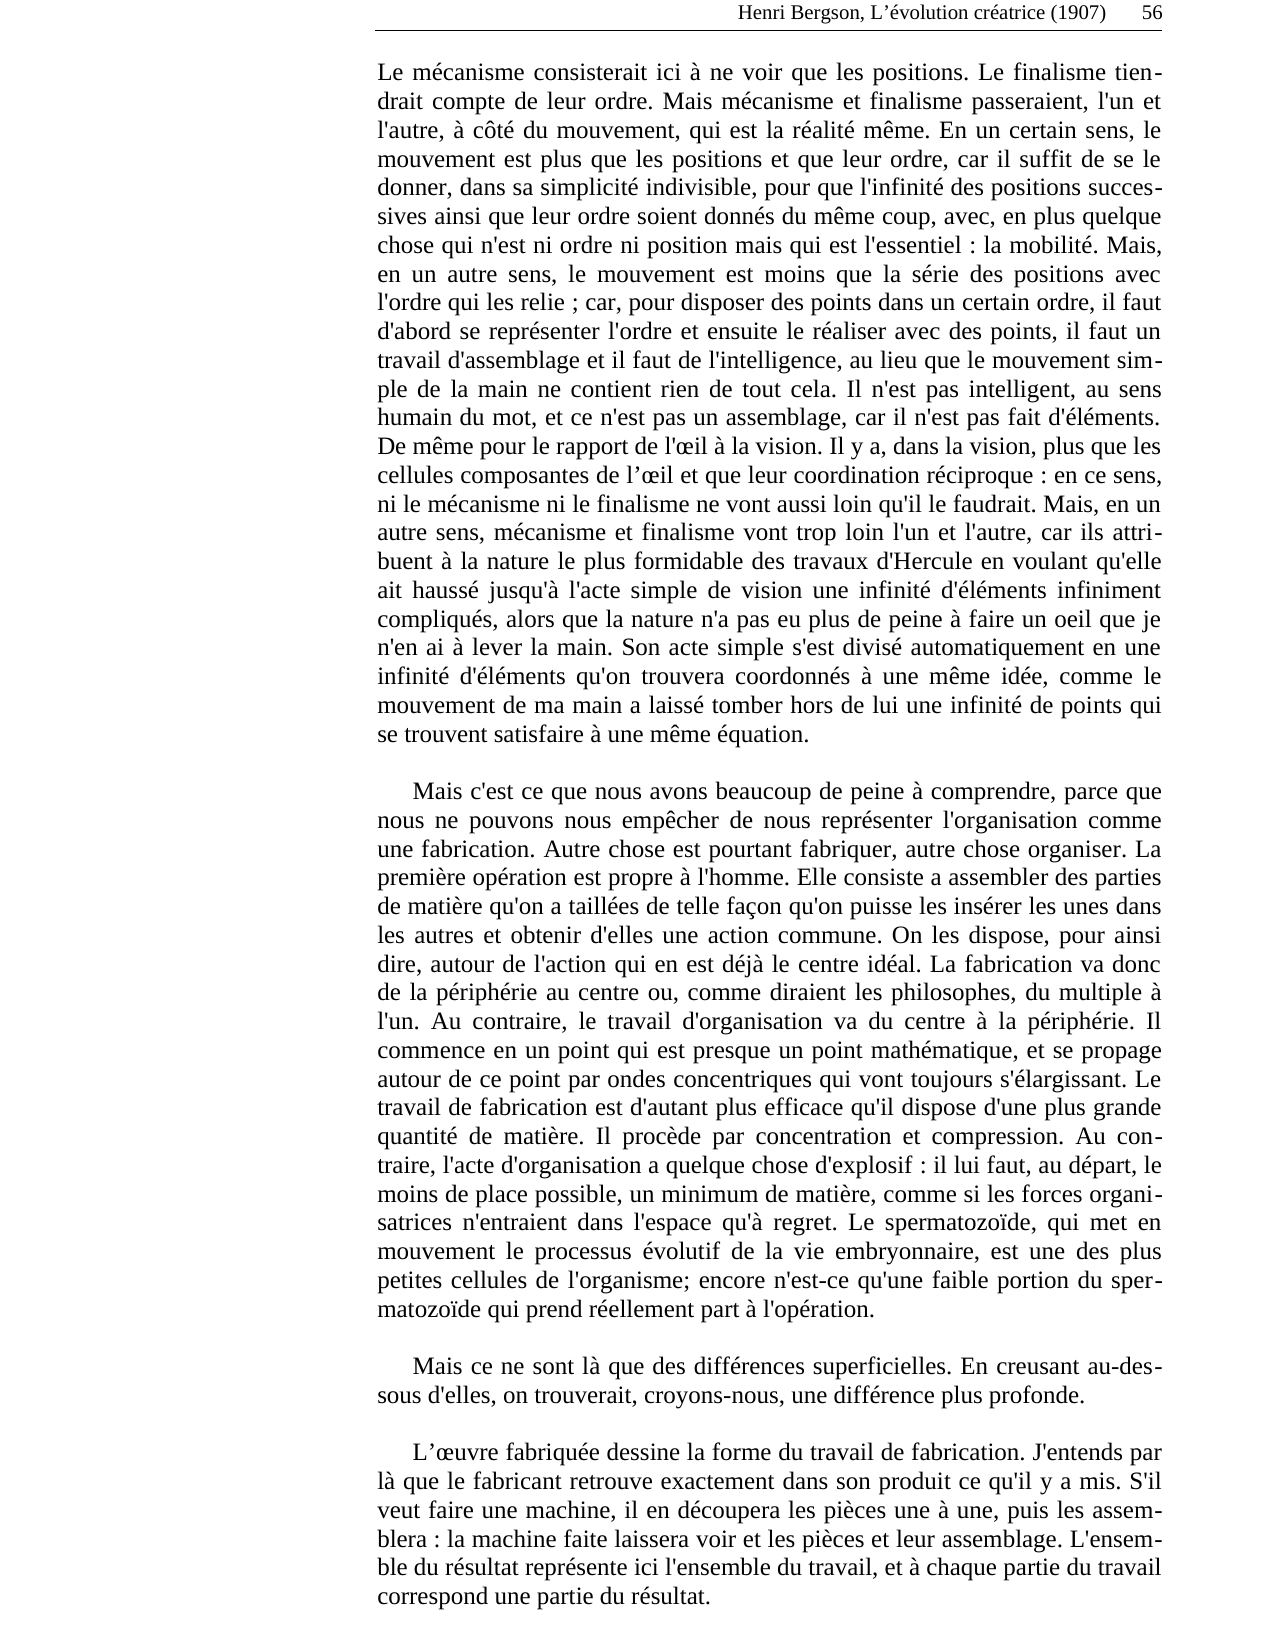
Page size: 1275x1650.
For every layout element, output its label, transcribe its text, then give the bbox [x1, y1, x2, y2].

text L’œuvre fabriquée dessine la forme du travail de fabrication. J'entends par là que le fabricant retrouve exactement dans son produit ce qu'il y a mis. S'il veut faire une machine, il en découpera les pièces une à une, puis les assemblera : la machine faite laissera voir et les pièces et leur assemblage. L'ensemble du résultat représente ici l'ensemble du travail, et à chaque partie du travail correspond une partie du résultat. [377, 1437, 1162, 1610]
text Mais ce ne sont là que des différences superficielles. En creusant au-dessous d'elles, on trouverait, croyons-nous, une différence plus profonde. [377, 1351, 1162, 1409]
text Mais c'est ce que nous avons beaucoup de peine à comprendre, parce que nous ne pouvons nous empêcher de nous représenter l'organisation comme une fabrication. Autre chose est pourtant fabriquer, autre chose organiser. La première opération est propre à l'homme. Elle consiste a assembler des parties de matière qu'on a taillées de telle façon qu'on puisse les insérer les unes dans les autres et obtenir d'elles une action commune. On les dispose, pour ainsi dire, autour de l'action qui en est déjà le centre idéal. La fabrication va donc de la périphérie au centre ou, comme diraient les philosophes, du multiple à l'un. Au contraire, le travail d'organisation va du centre à la périphérie. Il commence en un point qui est presque un point mathématique, et se propage autour de ce point par ondes concentriques qui vont toujours s'élargissant. Le travail de fabrication est d'autant plus efficace qu'il dispose d'une plus grande quantité de matière. Il procède par concentration et compression. Au contraire, l'acte d'organisation a quelque chose d'explosif : il lui faut, au départ, le moins de place possible, un minimum de matière, comme si les forces organisatrices n'entraient dans l'espace qu'à regret. Le spermatozoïde, qui met en mouvement le processus évolutif de la vie embryonnaire, est une des plus petites cellules de l'organisme; encore n'est-ce qu'une faible portion du spermatozoïde qui prend réellement part à l'opération. [377, 776, 1162, 1322]
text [377, 57, 1162, 747]
